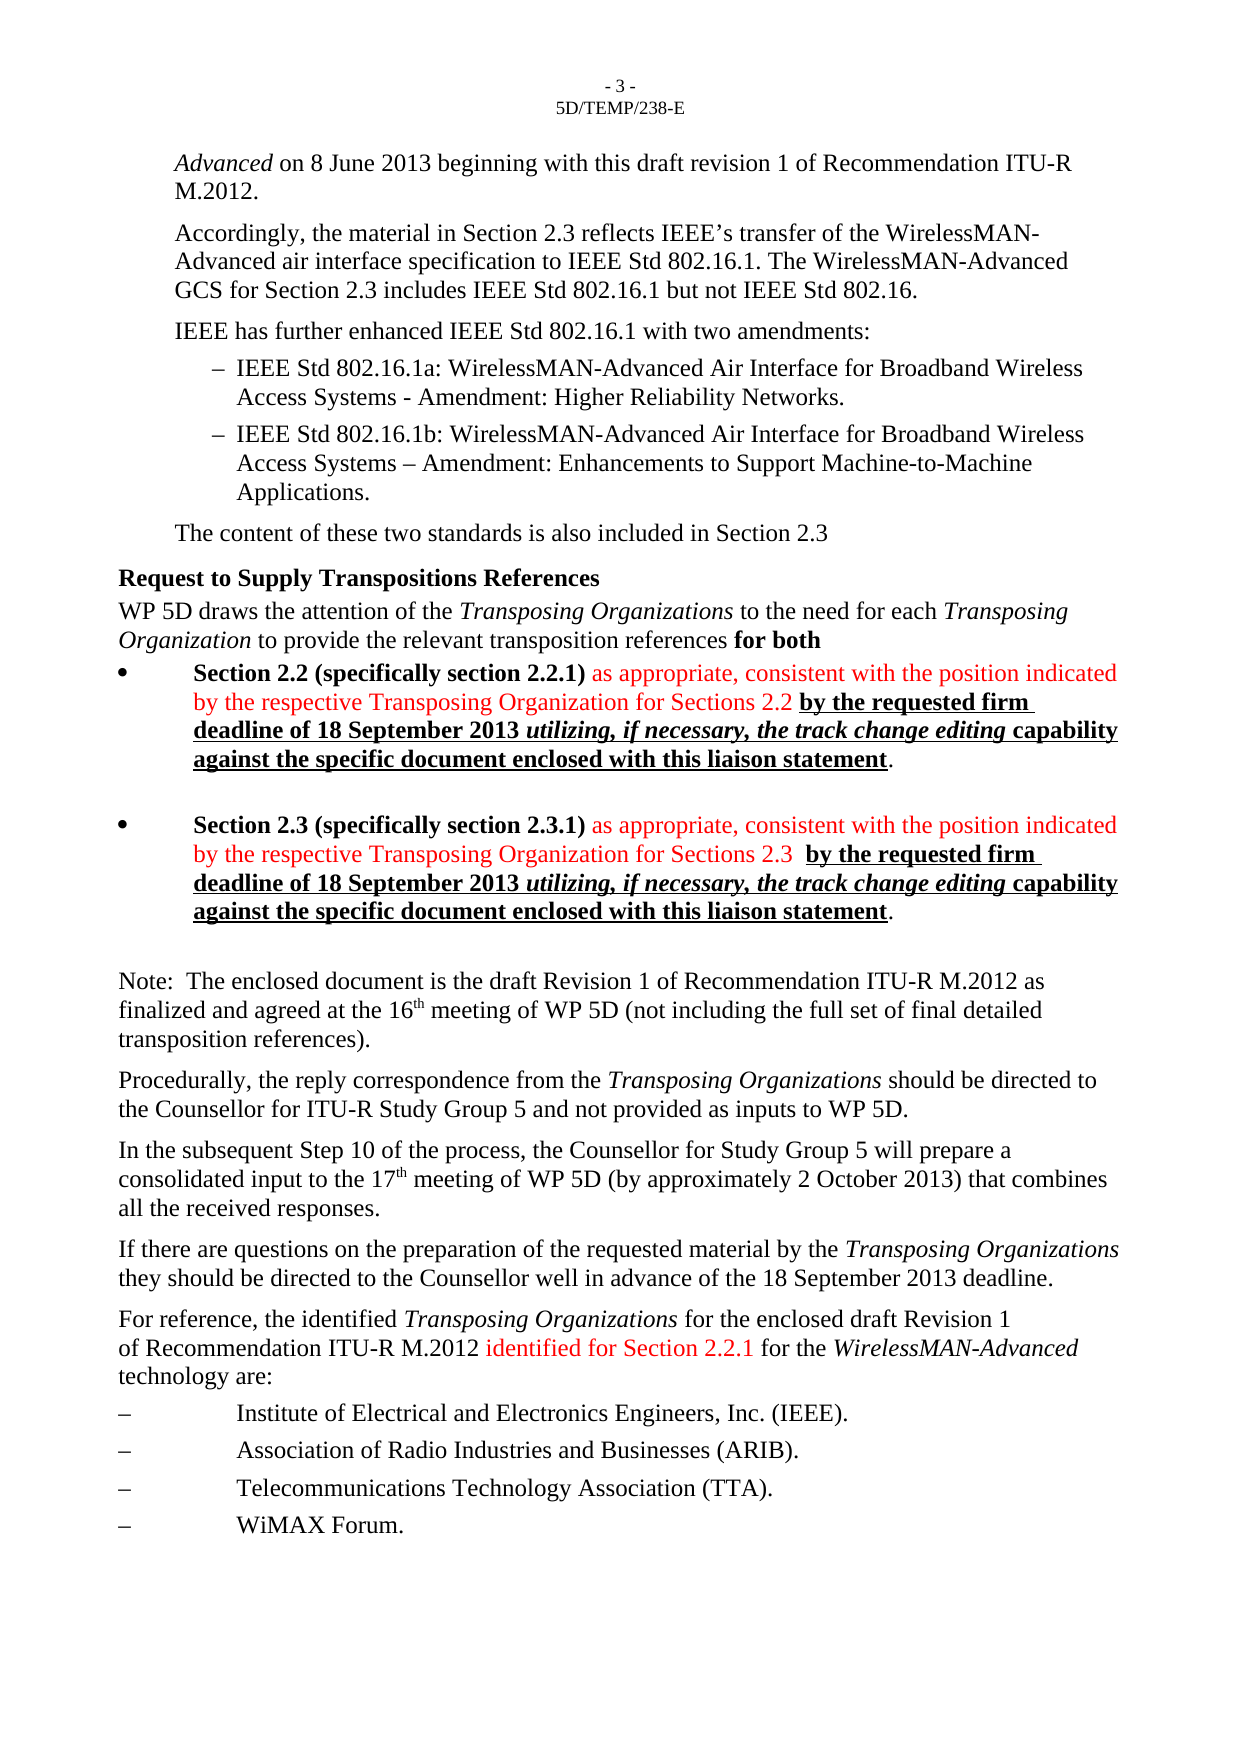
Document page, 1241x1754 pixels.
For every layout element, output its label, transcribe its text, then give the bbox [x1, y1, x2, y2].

subtitle Request to Supply Transpositions References [118, 563, 1122, 592]
text – Telecommunications Technology Association (TTA). [118, 1473, 1122, 1501]
text – WiMAX Forum. [118, 1510, 1122, 1538]
text If there are questions on the preparation of the requested material by the Transposing Organizations they should be directed to the Counsellor well in advance of the 18 September 2013 deadline. [118, 1234, 1122, 1291]
text Note: The enclosed document is the draft Revision 1 of Recommendation ITU-R M.2012 as finalized and agreed at the 16th meeting of WP 5D (not including the full set of final detailed transposition references). [118, 966, 1122, 1053]
text The content of these two standards is also included in Section 2.3 [174, 518, 1122, 547]
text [174, 148, 1122, 205]
text – IEEE Std 802.16.1b: WirelessMAN-Advanced Air Interface for Broadband Wireless Access Systems – Amendment: Enhancements to Support Machine-to-Machine Applications. [212, 419, 1122, 506]
text – Association of Radio Industries and Businesses (ARIB). [118, 1436, 1122, 1464]
text WP 5D draws the attention of the Transposing Organizations to the need for each Transposing Organization to provide the relevant transposition references for both [118, 596, 1122, 654]
list Section 2.2 (specifically section 2.2.1) as appropriate, consistent with the position indicated by the respective Transposing Organization for Sections 2.2 by the requested firm deadline of 18 September 2013 utilizing, if necessary, the track change editing capability against the specific document enclosed with this liaison statement. [118, 658, 1122, 773]
text For reference, the identified Transposing Organizations for the enclosed draft Revision 1 of Recommendation ITU-R M.2012 identified for Section 2.2.1 for the WirelessMAN-Advanced technology are: [118, 1304, 1122, 1390]
text – IEEE Std 802.16.1a: WirelessMAN-Advanced Air Interface for Broadband Wireless Access Systems - Amendment: Higher Reliability Networks. [212, 353, 1122, 411]
text Procedurally, the reply correspondence from the Transposing Organizations should be directed to the Counsellor for ITU-R Study Group 5 and not provided as inputs to WP 5D. [118, 1065, 1122, 1123]
text IEEE has further enhanced IEEE Std 802.16.1 with two amendments: [174, 316, 1122, 345]
text In the subsequent Step 10 of the process, the Counsellor for Study Group 5 will prepare a consolidated input to the 17th meeting of WP 5D (by approximately 2 October 2013) that combines all the received responses. [118, 1135, 1122, 1221]
text Accordingly, the material in Section 2.3 reflects IEEE’s transfer of the WirelessMAN-Advanced air interface specification to IEEE Std 802.16.1. The WirelessMAN-Advanced GCS for Section 2.3 includes IEEE Std 802.16.1 but not IEEE Std 802.16. [174, 218, 1122, 304]
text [118, 1398, 1122, 1427]
list Section 2.3 (specifically section 2.3.1) as appropriate, consistent with the position indicated by the respective Transposing Organization for Sections 2.3 by the requested firm deadline of 18 September 2013 utilizing, if necessary, the track change editing capability against the specific document enclosed with this liaison statement. [118, 810, 1122, 925]
